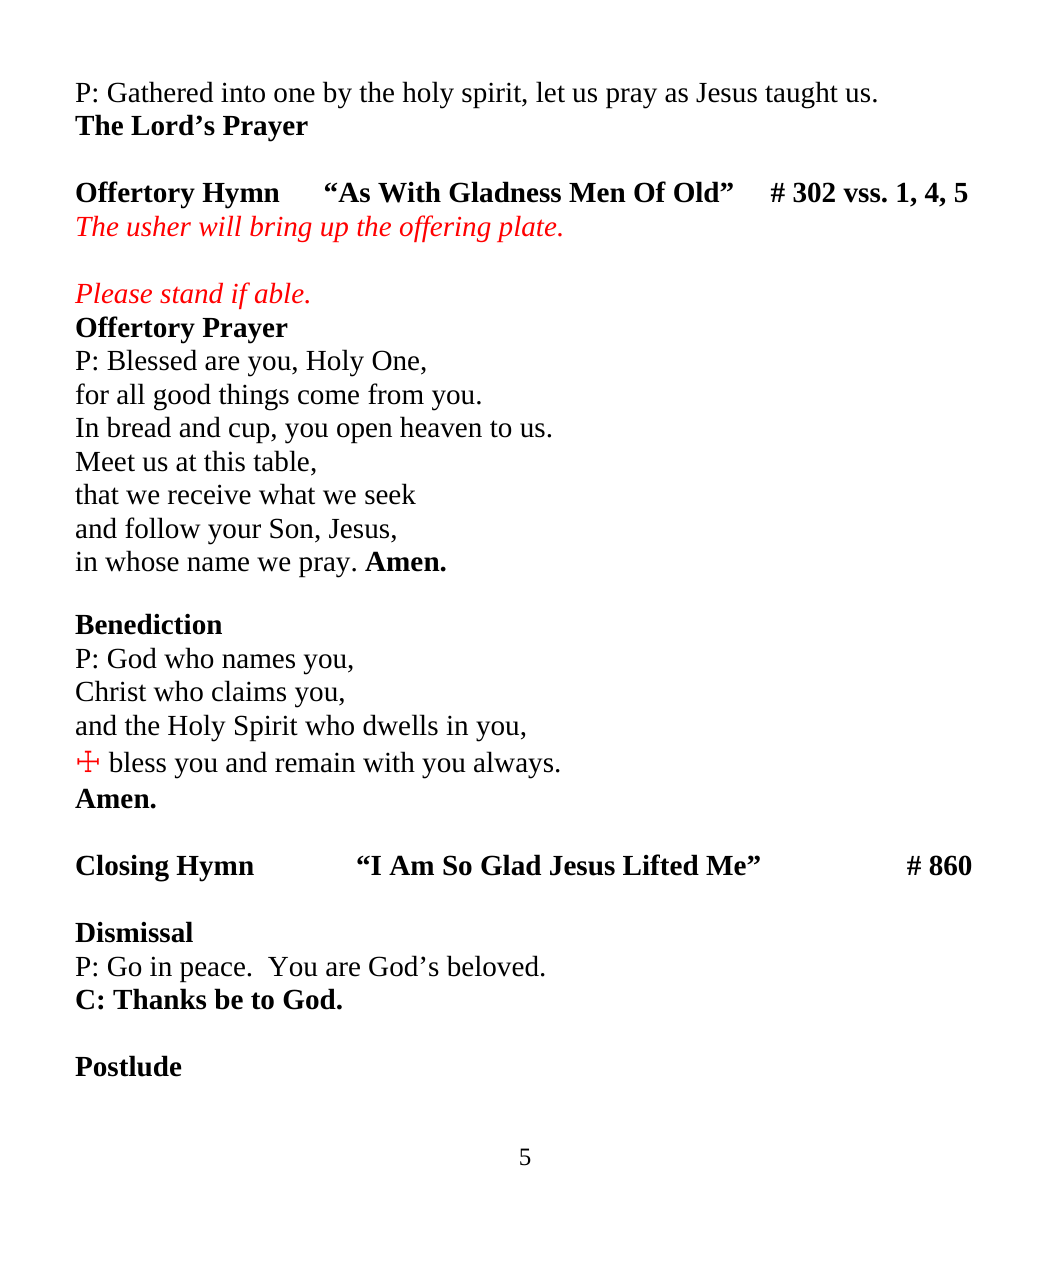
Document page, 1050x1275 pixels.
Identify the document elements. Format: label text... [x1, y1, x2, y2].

subtitle Offertory Prayer [75, 310, 975, 343]
text Dismissal [75, 915, 975, 949]
subtitle for all good things come from you. [75, 377, 975, 410]
subtitle The usher will bring up the offering plate. [75, 209, 975, 243]
text Offertory Hymn “As With Gladness Men Of Old” # 302 vss. 1, 4, 5 [75, 176, 975, 209]
subtitle Please stand if able. [75, 276, 975, 310]
text Christ who claims you, [75, 674, 975, 708]
text Closing Hymn “I Am So Glad Jesus Lifted Me” # 860 [75, 848, 975, 882]
text C: Thanks be to God. [75, 982, 975, 1016]
text P: God who names you, [75, 641, 975, 674]
subtitle and follow your Son, Jesus, [75, 511, 975, 544]
text and the Holy Spirit who dwells in you, [75, 708, 975, 741]
text The Lord’s Prayer [75, 108, 975, 142]
subtitle P: Blessed are you, Holy One, [75, 343, 975, 377]
subtitle in whose name we pray. Amen. [75, 544, 975, 578]
text Amen. [75, 781, 975, 815]
subtitle that we receive what we seek [75, 477, 975, 511]
subtitle Meet us at this table, [75, 444, 975, 477]
text ☩ bless you and remain with you always. [75, 741, 975, 781]
text P: Gathered into one by the holy spirit, let us pray as Jesus taught us. [75, 75, 975, 108]
text Benediction [75, 607, 975, 641]
text Postlude [75, 1049, 975, 1083]
subtitle In bread and cup, you open heaven to us. [75, 410, 975, 444]
text P: Go in peace. You are God’s beloved. [75, 949, 975, 982]
